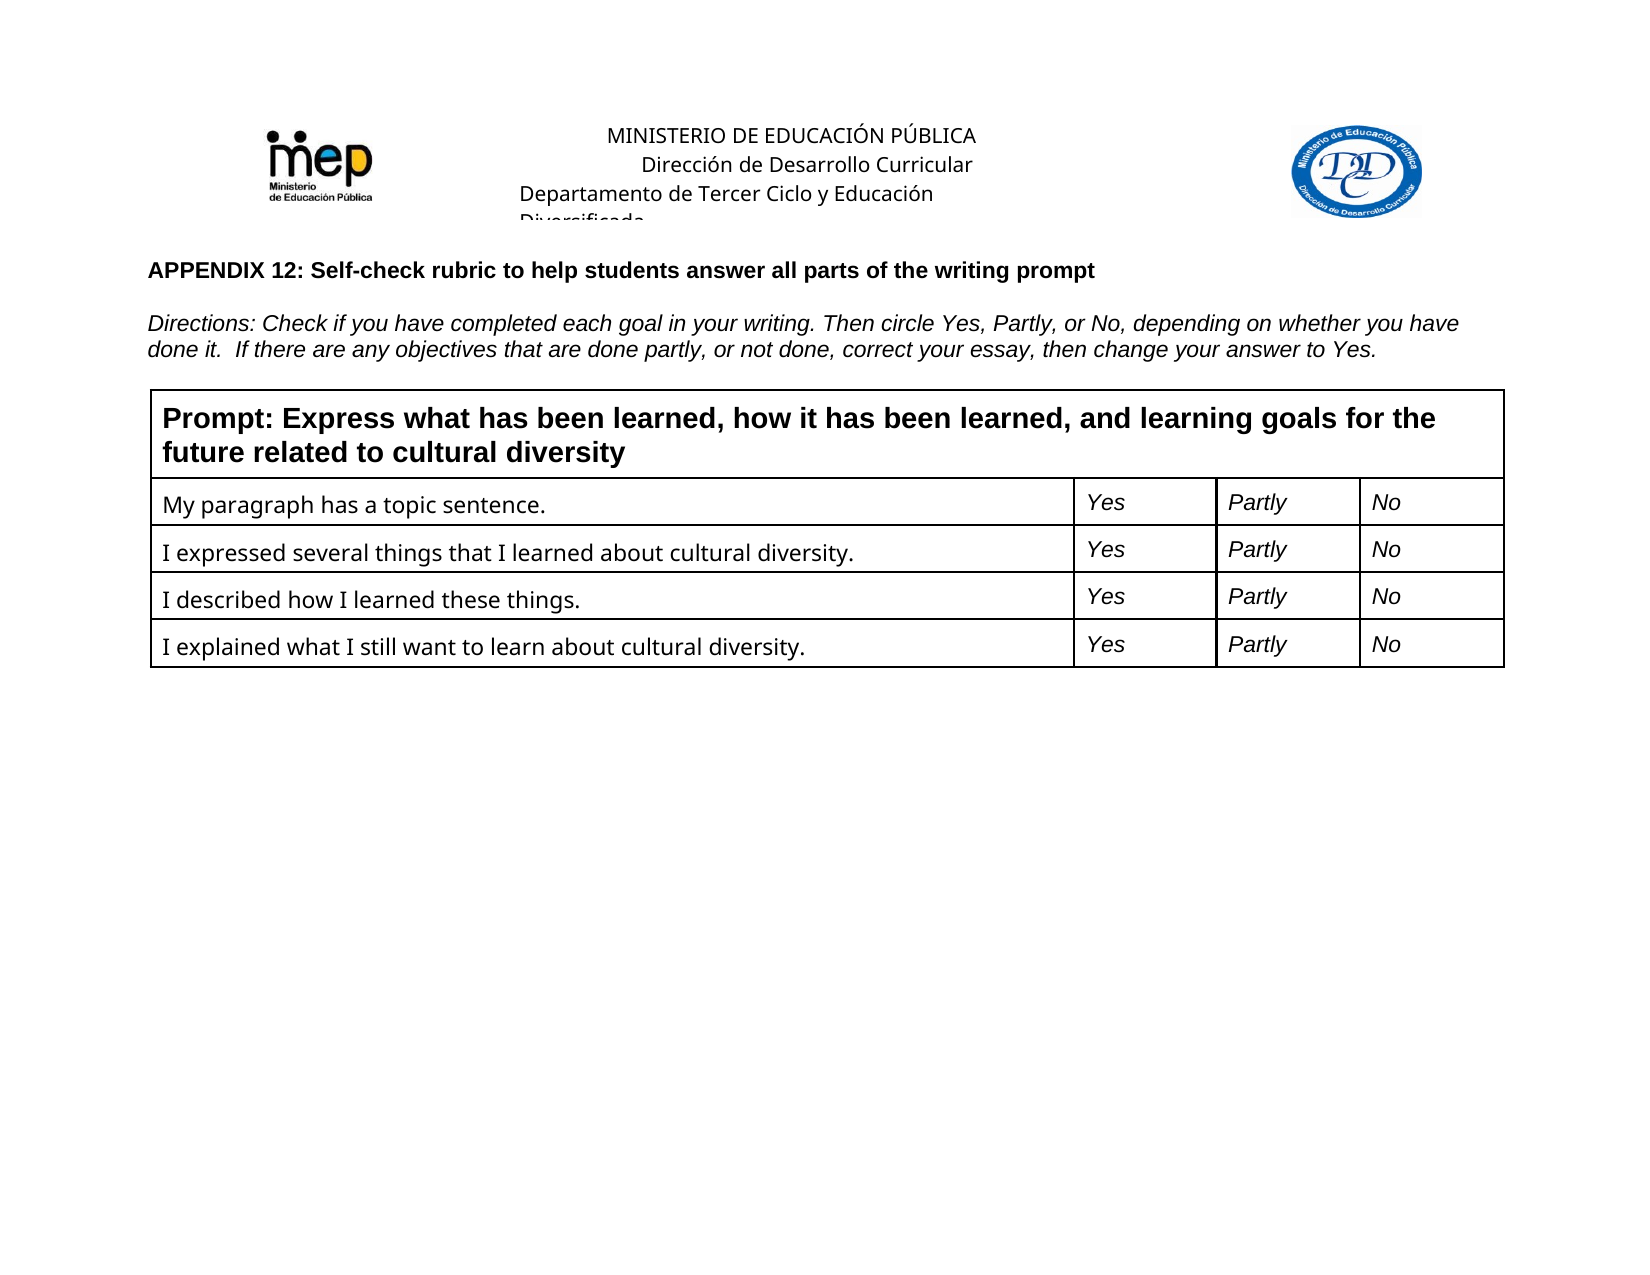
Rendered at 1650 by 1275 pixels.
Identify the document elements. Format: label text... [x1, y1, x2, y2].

table_cell I explained what I still want to learn about cultural diversity. [152, 620, 1073, 666]
table_cell My paragraph has a topic sentence. [152, 479, 1073, 524]
table_cell No [1361, 526, 1503, 571]
table_cell No [1361, 479, 1503, 524]
text Directions: Check if you have completed each goal in your writing. Then circle Yes, Partly, or No, depending on whether you have done it. If there are any objectives that are done partly, or not done, correct your essay, then change your answer to Yes. [147, 310, 1498, 362]
table_cell No [1361, 573, 1503, 618]
table_cell Partly [1218, 573, 1359, 618]
table_cell I described how I learned these things. [152, 573, 1073, 618]
table_cell Partly [1218, 620, 1359, 666]
table_cell Yes [1075, 479, 1215, 524]
picture [263, 129, 373, 201]
subtitle APPENDIX 12: Self-check rubric to help students answer all parts of the writing prompt [147, 257, 1598, 283]
table_cell Partly [1218, 479, 1359, 524]
table_cell Yes [1075, 526, 1215, 571]
table_cell Yes [1075, 573, 1215, 618]
picture [1291, 125, 1422, 218]
table_cell I expressed several things that I learned about cultural diversity. [152, 526, 1073, 571]
table_header Prompt: Express what has been learned, how it has been learned, and learning goals for the future related to cultural diversity [152, 391, 1503, 477]
table_cell Partly [1218, 526, 1359, 571]
table_cell No [1361, 620, 1503, 666]
table_cell Yes [1075, 620, 1215, 666]
